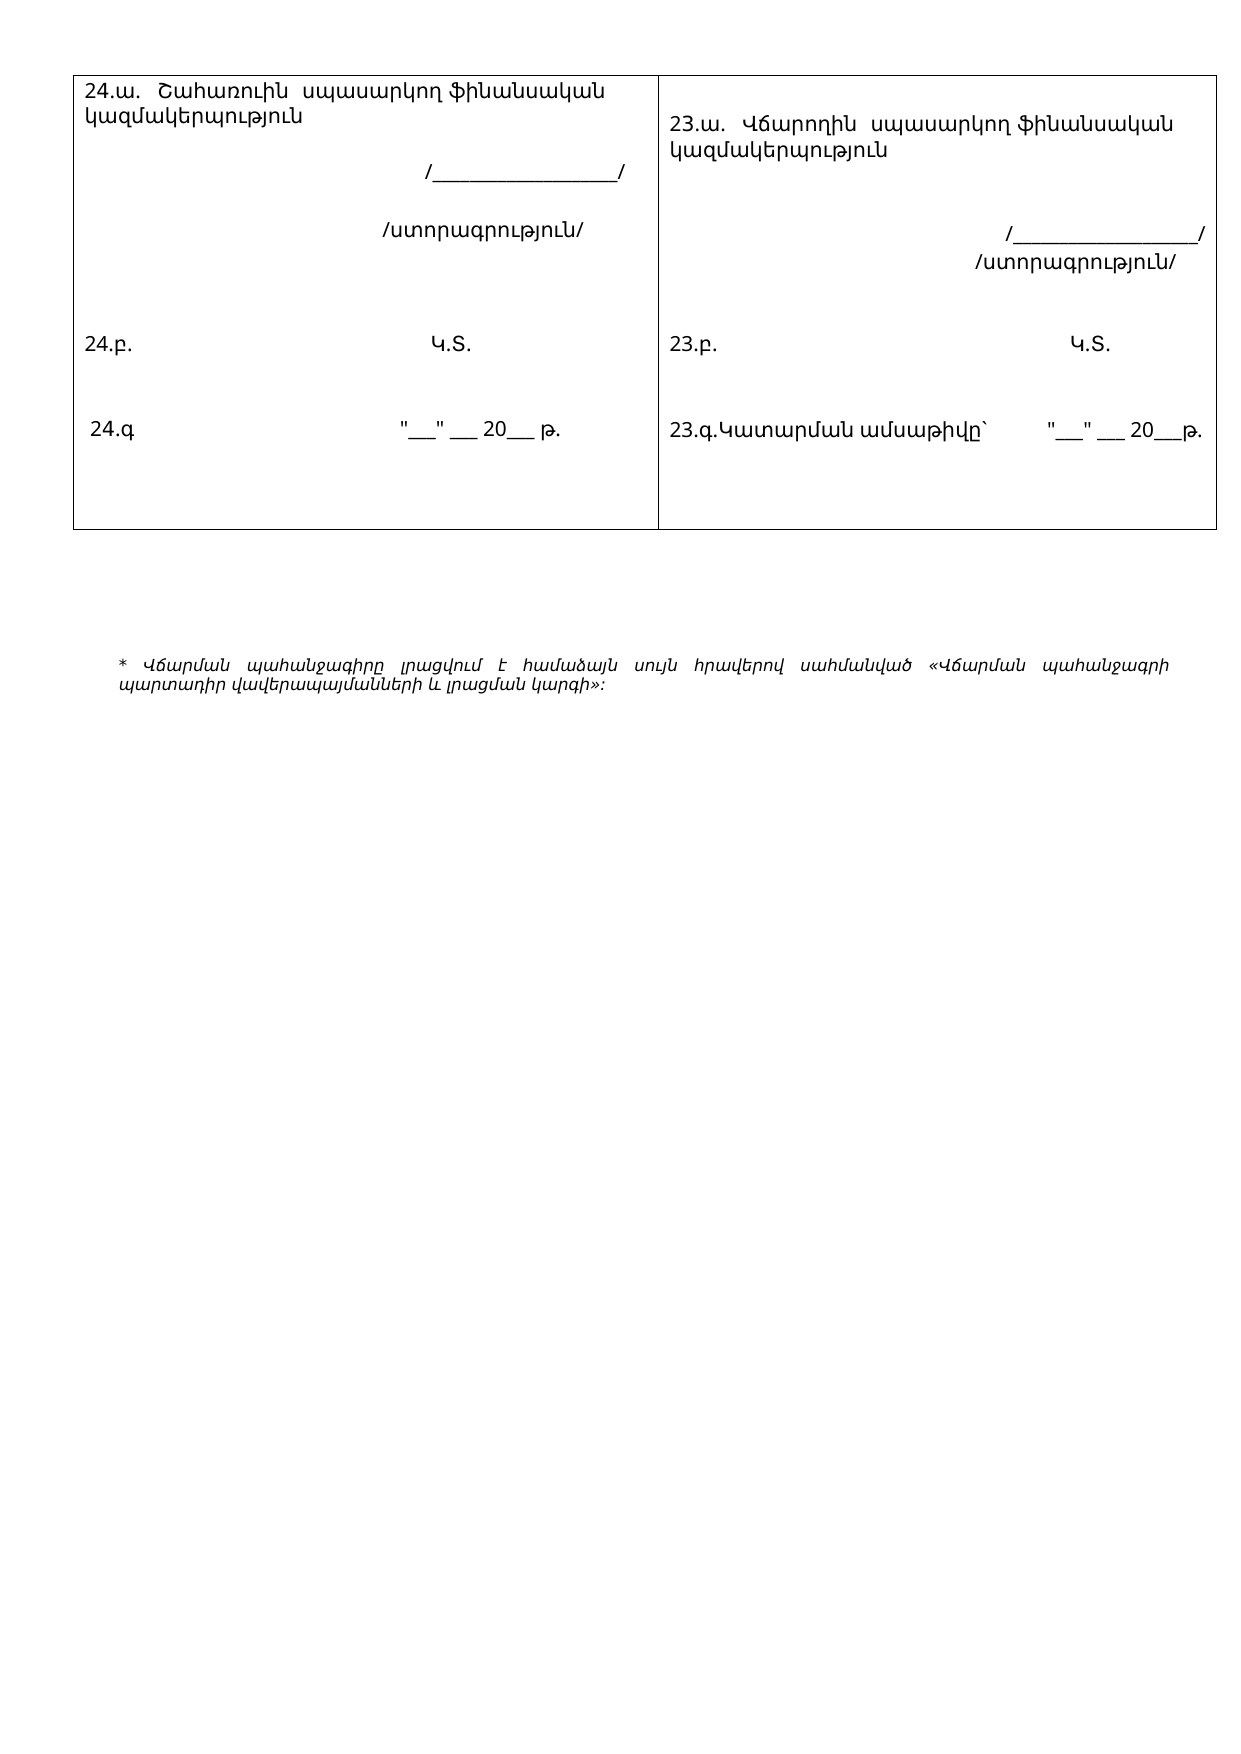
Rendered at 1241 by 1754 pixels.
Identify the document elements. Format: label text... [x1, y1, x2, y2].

text * Վճարման պահանջագիրը լրացվում է համաձայն սույն հրավերով սահմանված «Վճարման պահանջագրի պարտադիր վավերապայմանների և լրացման կարգի»: [118, 656, 1171, 694]
table_cell 24.բ. Կ.Տ. 24.գ "___" ___ 20___ թ. [74, 300, 658, 528]
table_cell 23.ա. Վճարողին սպասարկող ֆինանսական կազմակերպություն /____________________/ /ստորագրություն/ [659, 76, 1216, 300]
table_cell 23.բ. Կ.Տ. 23.գ.Կատարման ամսաթիվը` "___" ___ 20___թ. [659, 300, 1216, 528]
table_cell 24.ա. Շահառուին սպասարկող ֆինանսական կազմակերպություն /____________________/ /ստորագրություն/ [74, 76, 658, 300]
